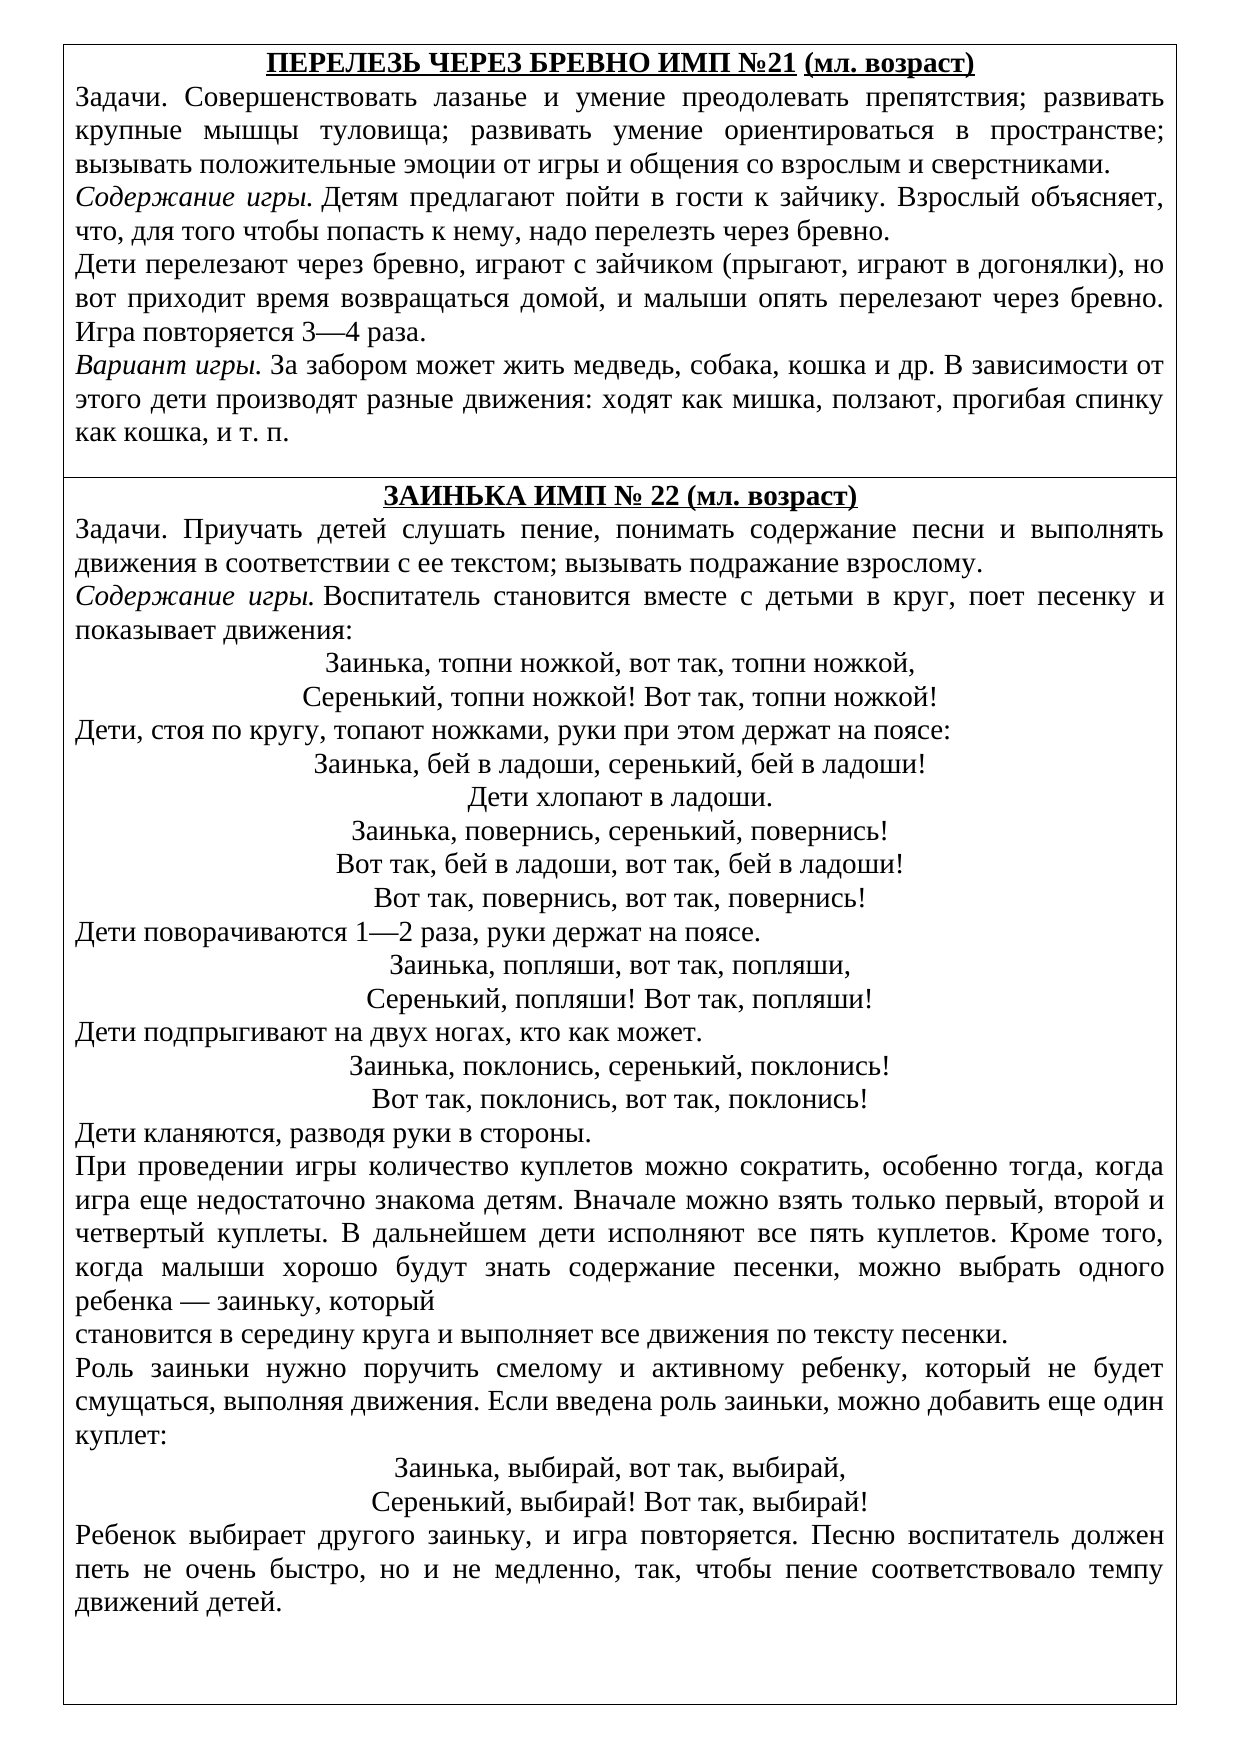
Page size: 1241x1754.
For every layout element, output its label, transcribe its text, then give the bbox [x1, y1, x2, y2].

table_header ПЕРЕЛЕЗЬ ЧЕРЕЗ БРЕВНО ИМП №21 (мл. возраст) Задачи. Совершенствовать лазанье и умение преодолевать препятствия; развивать крупные мышцы туловища; развивать умение ориентироваться в пространстве; вызывать положительные эмоции от игры и общения со взрослым и сверстниками. Содержание игры. Детям предлагают пойти в гости к зайчику. Взрослый объясняет, что, для того чтобы попасть к нему, надо перелезть через бревно. Дети перелезают через бревно, играют с зайчиком (прыгают, играют в догонялки), но вот приходит время возвращаться домой, и малыши опять перелезают через бревно. Игра повторяется 3—4 раза. Вариант игры. За забором может жить медведь, собака, кошка и др. В зависимости от этого дети производят разные движения: ходят как мишка, ползают, прогибая спинку как кошка, и т. п. [64, 45, 1176, 477]
table_cell ЗАИНЬКА ИМП № 22 (мл. возраст) Задачи. Приучать детей слушать пение, понимать содержание песни и выполнять движения в соответствии с ее текстом; вызывать подражание взрослому. Содержание игры. Воспитатель становится вместе с детьми в круг, поет песенку и показывает движения: Заинька, топни ножкой, вот так, топни ножкой, Серенький, топни ножкой! Вот так, топни ножкой! Дети, стоя по кругу, топают ножками, руки при этом держат на поясе: Заинька, бей в ладоши, серенький, бей в ладоши! Дети хлопают в ладоши. Заинька, повернись, серенький, повернись! Вот так, бей в ладоши, вот так, бей в ладоши! Вот так, повернись, вот так, повернись! Дети поворачиваются 1—2 раза, руки держат на поясе. Заинька, попляши, вот так, попляши, Серенький, попляши! Вот так, попляши! Дети подпрыгивают на двух ногах, кто как может. Заинька, поклонись, серенький, поклонись! Вот так, поклонись, вот так, поклонись! Дети кланяются, разводя руки в стороны. При проведении игры количество куплетов можно сократить, особенно тогда, когда игра еще недостаточно знакома детям. Вначале можно взять только первый, второй и четвертый куплеты. В дальнейшем дети исполняют все пять куплетов. Кроме того, когда малыши хорошо будут знать содержание песенки, можно выбрать одного ребенка — заиньку, который становится в середину круга и выполняет все движения по тексту песенки. Роль заиньки нужно поручить смелому и активному ребенку, который не будет смущаться, выполняя движения. Если введена роль заиньки, можно добавить еще один куплет: Заинька, выбирай, вот так, выбирай, Серенький, выбирай! Вот так, выбирай! Ребенок выбирает другого заиньку, и игра повторяется. Песню воспитатель должен петь не очень быстро, но и не медленно, так, чтобы пение соответствовало темпу движений детей. [64, 478, 1176, 1704]
